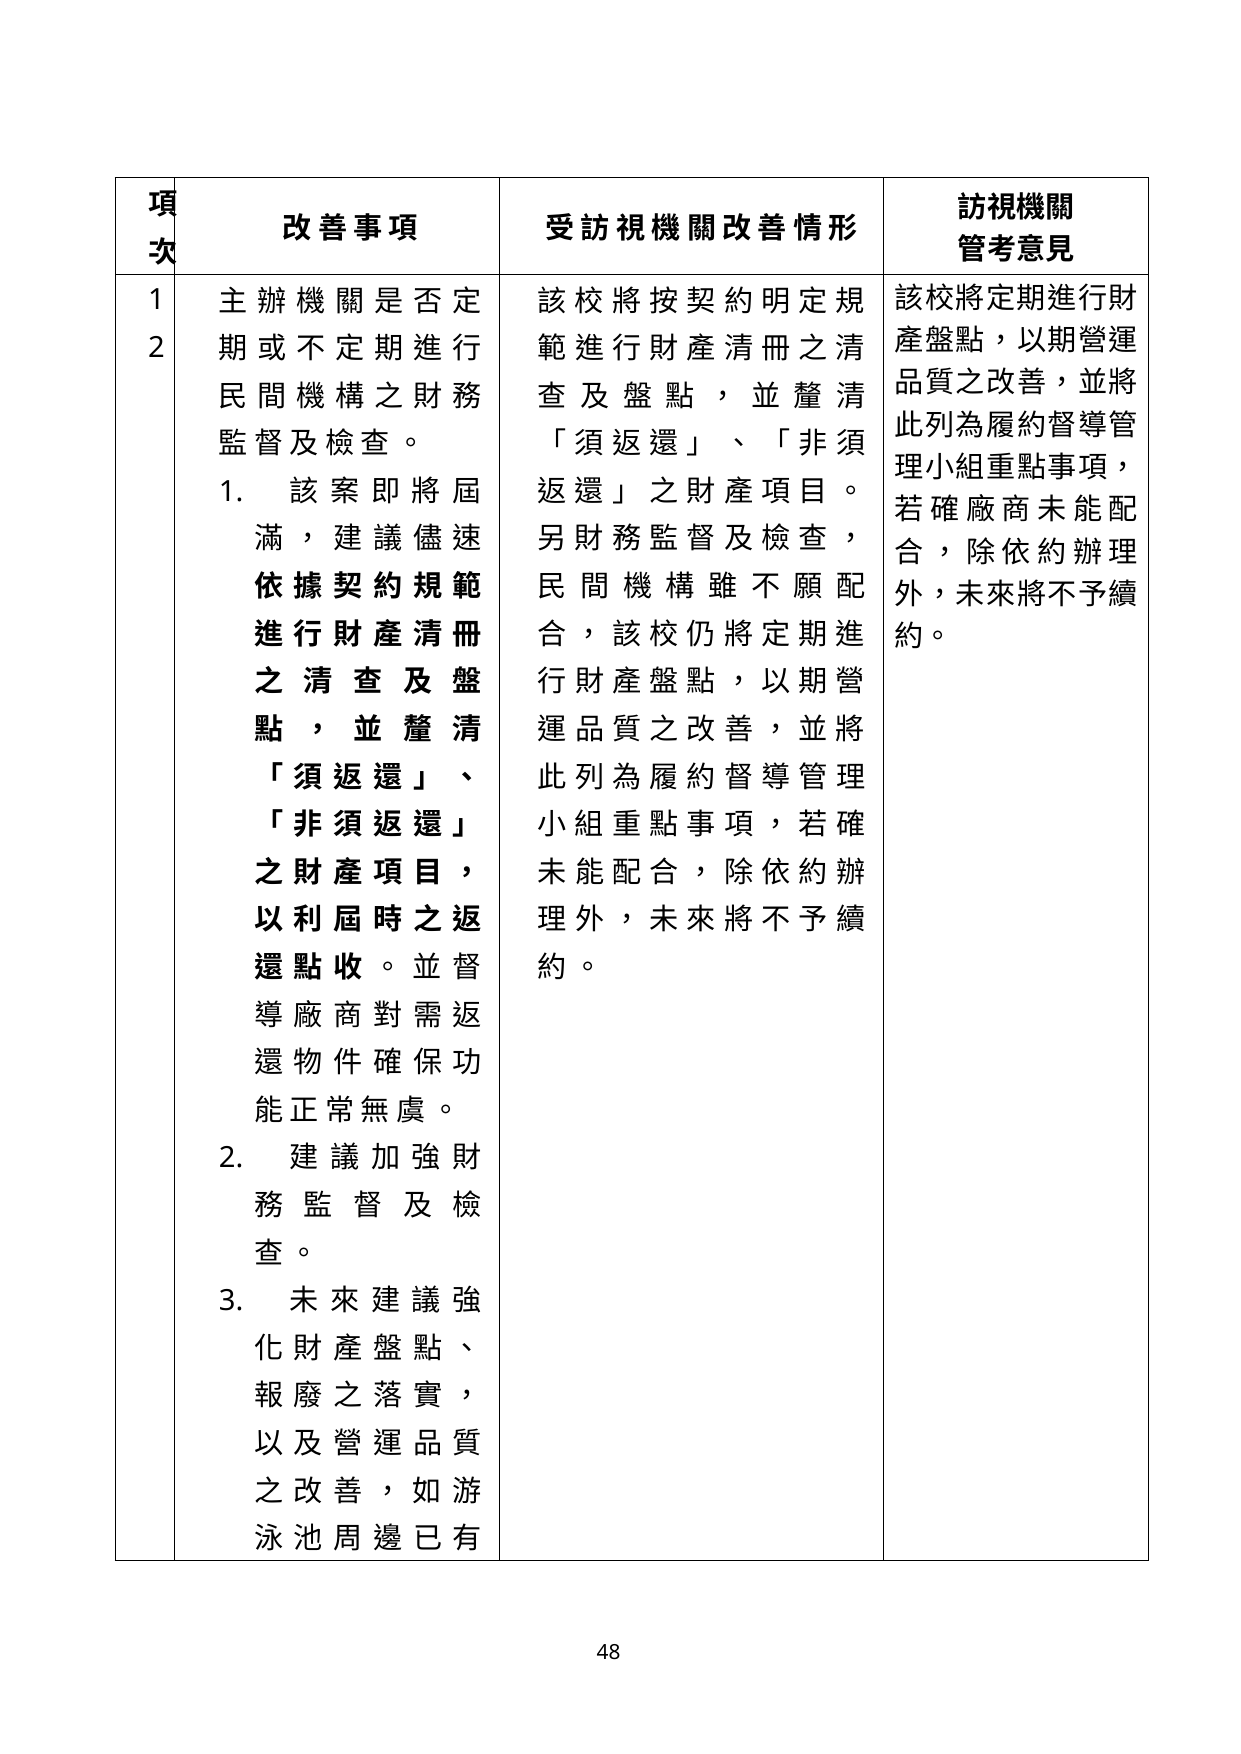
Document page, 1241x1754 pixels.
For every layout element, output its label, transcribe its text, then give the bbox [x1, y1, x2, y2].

table_header 項次 [116, 178, 174, 273]
table_cell 該校將按契約明定規範進行財產清冊之清查及盤點，並釐清「須返還」、「非須返還」之財產項目。另財務監督及檢查，民間機構雖不願配合，該校仍將定期進行財產盤點，以期營運品質之改善，並將此列為履約督導管理小組重點事項，若確未能配合，除依約辦理外，未來將不予續約。 [500, 275, 883, 1560]
table_header 受訪視機關改善情形 [500, 178, 883, 273]
table_cell 12 [116, 275, 174, 1560]
table_header 改善事項 [175, 178, 499, 273]
table_cell 該校將定期進行財產盤點，以期營運品質之改善，並將此列為履約督導管理小組重點事項，若確廠商未能配合，除依約辦理外，未來將不予續約。 [884, 275, 1148, 1560]
table_header 訪視機關 管考意見 [884, 178, 1148, 273]
